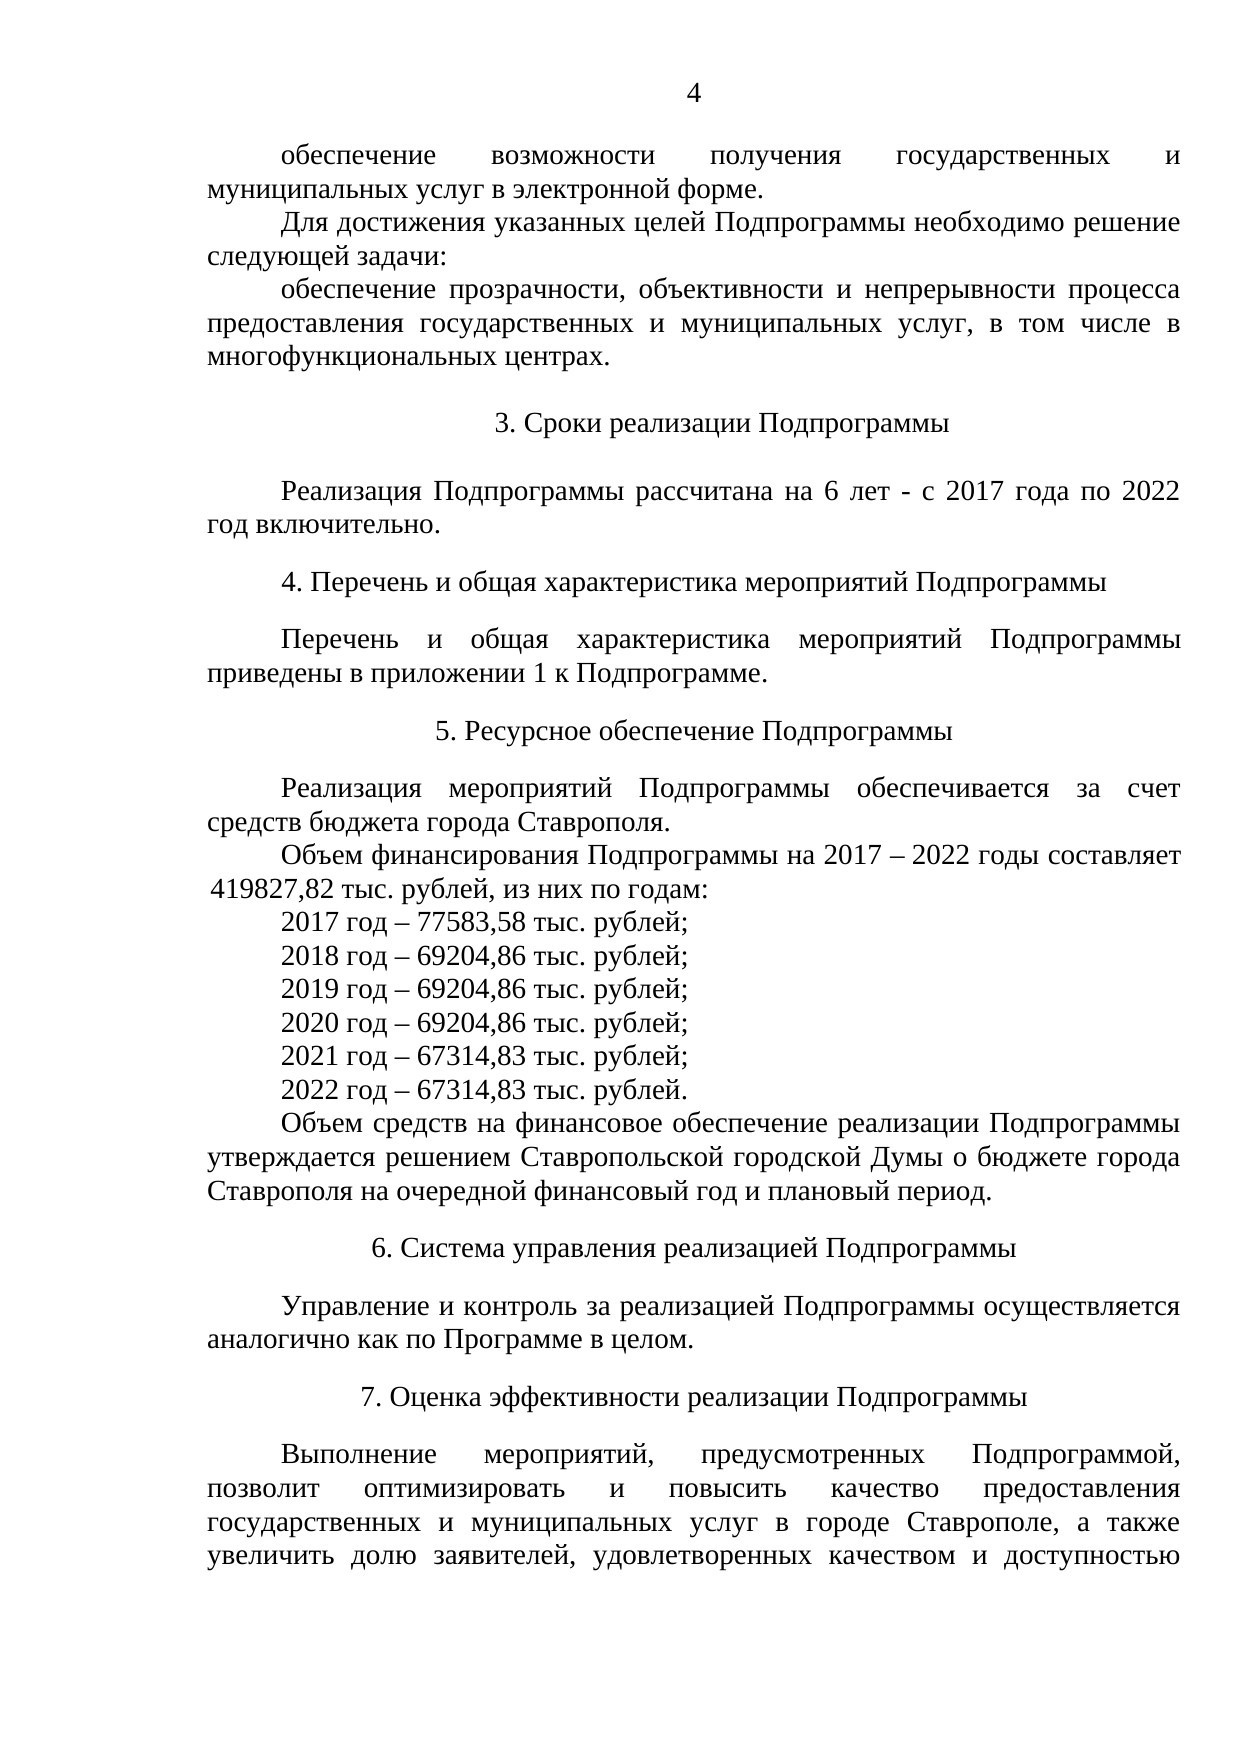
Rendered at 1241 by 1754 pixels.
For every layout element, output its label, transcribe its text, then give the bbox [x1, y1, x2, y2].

text 7. Оценка эффективности реализации Подпрограммы [207, 1379, 1181, 1413]
text Управление и контроль за реализацией Подпрограммы осуществляется аналогично как по Программе в целом. [207, 1288, 1181, 1355]
text 3. Сроки реализации Подпрограммы [207, 406, 1181, 439]
text 2018 год – 69204,86 тыс. рублей; [210, 938, 1181, 971]
text Для достижения указанных целей Подпрограммы необходимо решение следующей задачи: [207, 204, 1181, 271]
text обеспечение возможности получения государственных и муниципальных услуг в электронной форме. [207, 137, 1181, 204]
text 6. Система управления реализацией Подпрограммы [207, 1230, 1181, 1264]
text обеспечение прозрачности, объективности и непрерывности процесса предоставления государственных и муниципальных услуг, в том числе в многофункциональных центрах. [207, 271, 1181, 372]
text 2020 год – 69204,86 тыс. рублей; [210, 1005, 1181, 1038]
text 2019 год – 69204,86 тыс. рублей; [210, 971, 1181, 1005]
text 2022 год – 67314,83 тыс. рублей. [210, 1072, 1181, 1106]
text 4. Перечень и общая характеристика мероприятий Подпрограммы [207, 564, 1181, 597]
text 5. Ресурсное обеспечение Подпрограммы [207, 713, 1181, 746]
text Объем средств на финансовое обеспечение реализации Подпрограммы утверждается решением Ставропольской городской Думы о бюджете города Ставрополя на очередной финансовый год и плановый период. [207, 1106, 1181, 1206]
text Перечень и общая характеристика мероприятий Подпрограммы приведены в приложении 1 к Подпрограмме. [207, 621, 1181, 688]
text Реализация Подпрограммы рассчитана на 6 лет - с 2017 года по 2022 год включительно. [207, 473, 1181, 540]
text Объем финансирования Подпрограммы на 2017 – 2022 годы составляет 419827,82 тыс. рублей, из них по годам: [210, 837, 1181, 904]
text 2017 год – 77583,58 тыс. рублей; [210, 904, 1181, 938]
text 2021 год – 67314,83 тыс. рублей; [210, 1038, 1181, 1072]
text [207, 1437, 1181, 1571]
text Реализация мероприятий Подпрограммы обеспечивается за счет средств бюджета города Ставрополя. [207, 770, 1181, 837]
